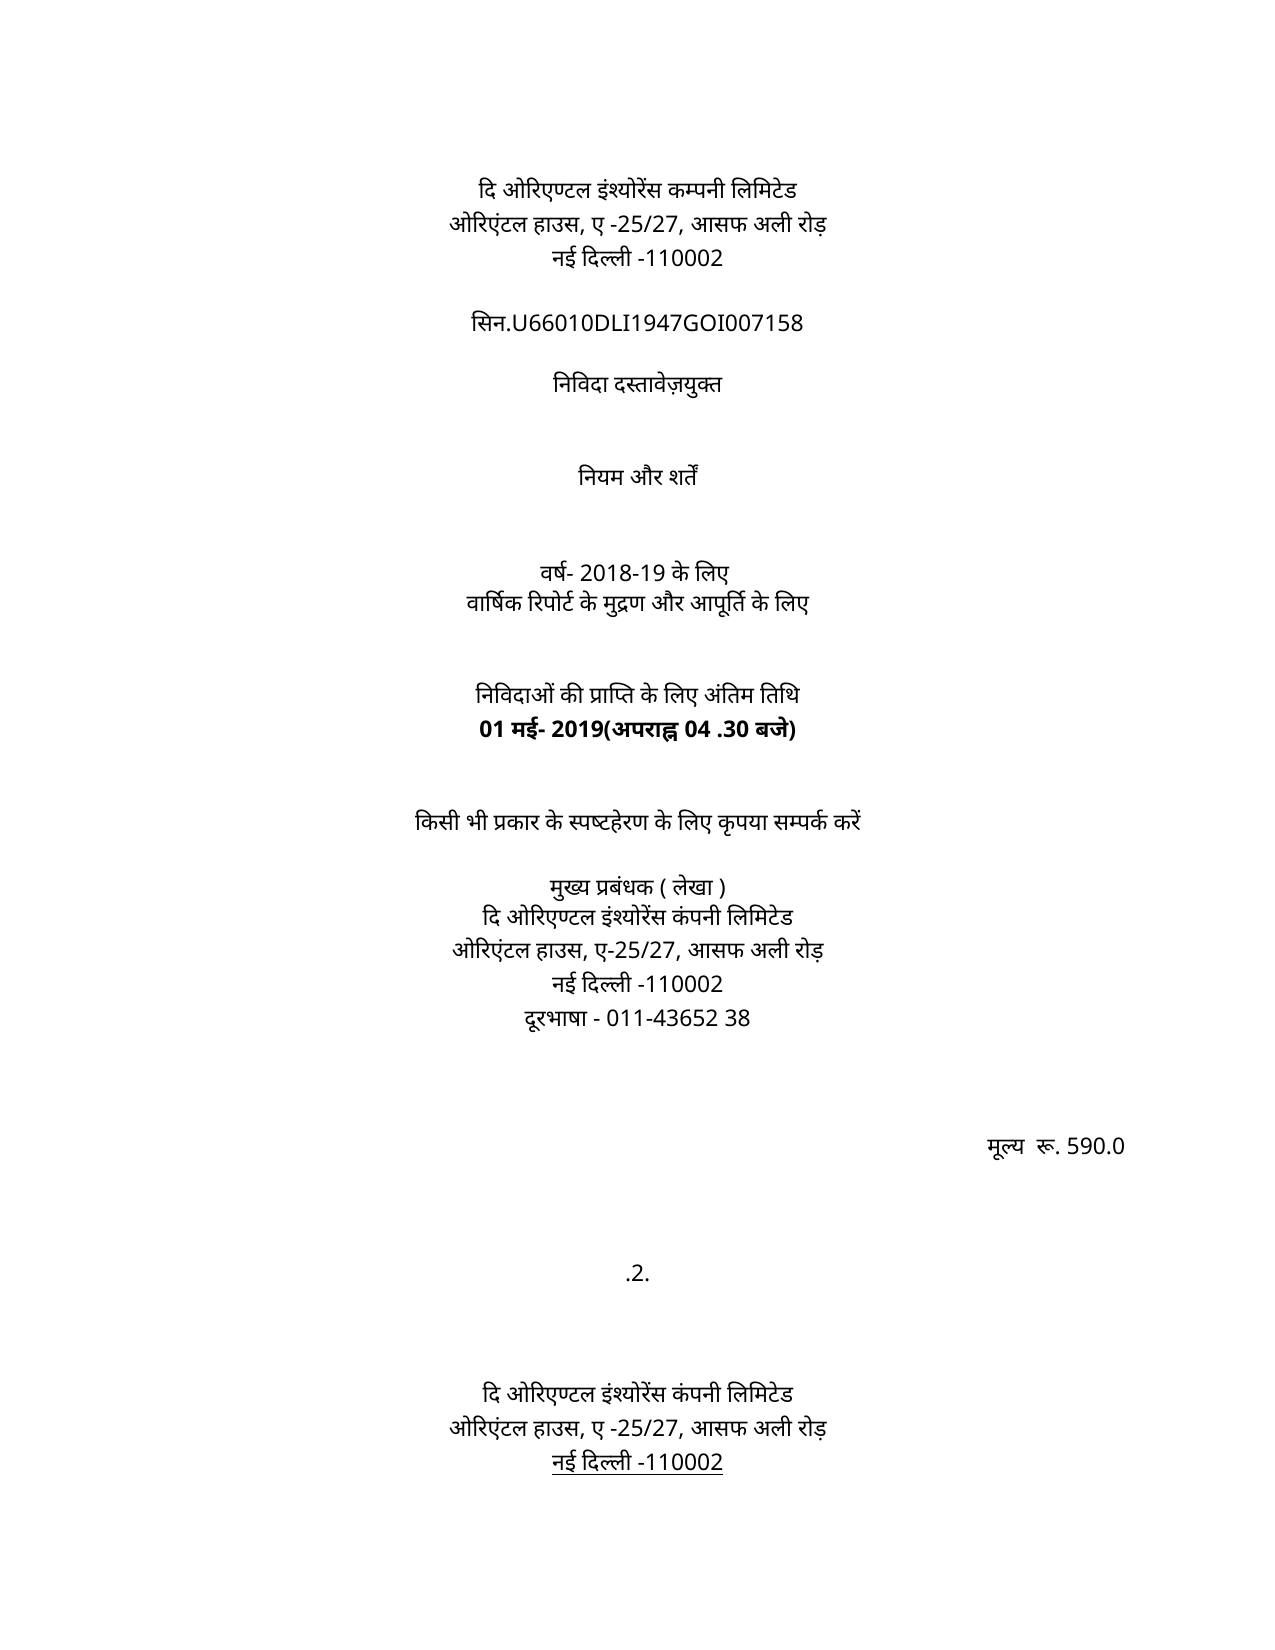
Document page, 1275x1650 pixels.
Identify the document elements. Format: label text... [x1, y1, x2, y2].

text दि ओरिएण्‍टल इंश्‍योरेंस कम्‍पनी लिमिटेड [150, 178, 1125, 208]
text दूरभाषा - 011-43652 38 [150, 1002, 1125, 1036]
text .2. [150, 1257, 1125, 1320]
text किसी भी प्रकार के स्‍पष्‍टहेरण के लिए कृपया सम्‍पर्क करें [150, 809, 1125, 839]
text मूल्य रू. 590.0 [150, 1129, 1125, 1163]
text ओरिएंटल हाउस, ए-25/27, आसफ अली रोड़ [150, 934, 1125, 968]
text निविदा दस्तावेज़युक्त [150, 372, 1125, 402]
text नई दिल्‍ली -110002 [150, 1446, 1125, 1480]
text वार्षिक रिपोर्ट के मुद्रण और आपूर्ति के लिए [150, 591, 1125, 621]
text नई दिल्‍ली -110002 [150, 968, 1125, 1002]
text सिन.U66010DLI1947GOI007158 [150, 307, 1125, 341]
text दि ओरिएण्‍टल इंश्‍योरेंस कंपनी लिमिटेड [150, 1382, 1125, 1412]
text 01 मई- 2019(अपराह्न 04 .30 बजे) [150, 713, 1125, 747]
text ओरिएंटल हाउस, ए -25/27, आसफ अली रोड़ [150, 1412, 1125, 1446]
text नियम और शर्तें [150, 464, 1125, 494]
text निविदाओं की प्राप्ति के लिए अंतिम तिथि [150, 683, 1125, 713]
text मुख्‍य प्रबंधक ( लेखा ) [150, 871, 1125, 904]
text नई दिल्‍ली -110002 [150, 242, 1125, 276]
text ओरिएंटल हाउस, ए -25/27, आसफ अली रोड़ [150, 208, 1125, 242]
text दि ओरिएण्‍टल इंश्‍योरेंस कंपनी लिमिटेड [150, 904, 1125, 934]
text वर्ष- 2018-19 के लिए [150, 557, 1125, 591]
